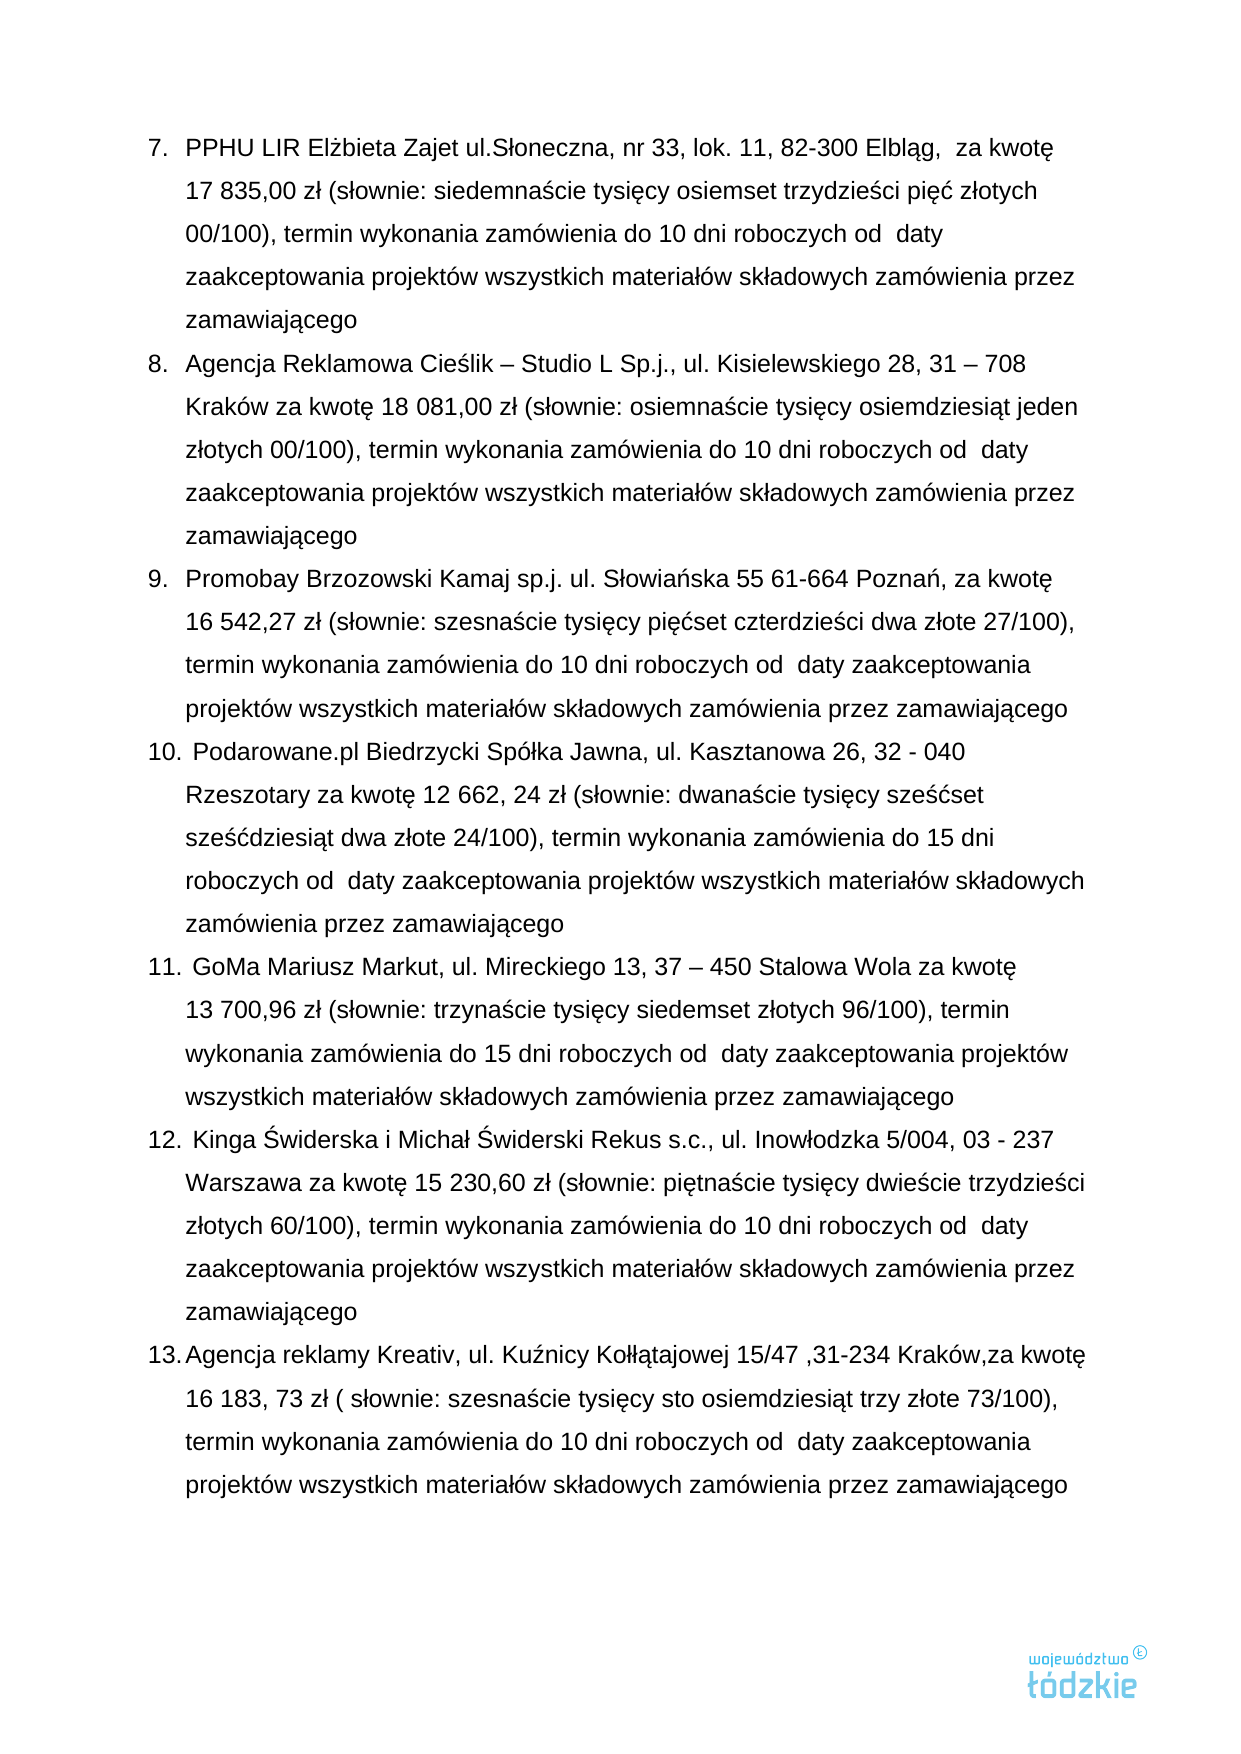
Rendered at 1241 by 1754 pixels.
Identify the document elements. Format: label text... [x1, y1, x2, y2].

list Kinga Świderska i Michał Świderski Rekus s.c., ul. Inowłodzka 5/004, 03 - 237 Warszawa za kwotę 15 230,60 zł (słownie: piętnaście tysięcy dwieście trzydzieści złotych 60/100), termin wykonania zamówienia do 10 dni roboczych od daty zaakceptowania projektów wszystkich materiałów składowych zamówienia przez zamawiającego [148, 1125, 1092, 1326]
list GoMa Mariusz Markut, ul. Mireckiego 13, 37 – 450 Stalowa Wola za kwotę 13 700,96 zł (słownie: trzynaście tysięcy siedemset złotych 96/100), termin wykonania zamówienia do 15 dni roboczych od daty zaakceptowania projektów wszystkich materiałów składowych zamówienia przez zamawiającego [148, 952, 1092, 1110]
list PPHU LIR Elżbieta Zajet ul.Słoneczna, nr 33, lok. 11, 82-300 Elbląg, za kwotę 17 835,00 zł (słownie: siedemnaście tysięcy osiemset trzydzieści pięć złotych 00/100), termin wykonania zamówienia do 10 dni roboczych od daty zaakceptowania projektów wszystkich materiałów składowych zamówienia przez zamawiającego [148, 133, 1092, 334]
list Podarowane.pl Biedrzycki Spółka Jawna, ul. Kasztanowa 26, 32 - 040 Rzeszotary za kwotę 12 662, 24 zł (słownie: dwanaście tysięcy sześćset sześćdziesiąt dwa złote 24/100), termin wykonania zamówienia do 15 dni roboczych od daty zaakceptowania projektów wszystkich materiałów składowych zamówienia przez zamawiającego [148, 737, 1092, 938]
list Agencja reklamy Kreativ, ul. Kuźnicy Kołłątajowej 15/47 ,31-234 Kraków,za kwotę 16 183, 73 zł ( słownie: szesnaście tysięcy sto osiemdziesiąt trzy złote 73/100), termin wykonania zamówienia do 10 dni roboczych od daty zaakceptowania projektów wszystkich materiałów składowych zamówienia przez zamawiającego [148, 1340, 1092, 1498]
list Promobay Brzozowski Kamaj sp.j. ul. Słowiańska 55 61-664 Poznań, za kwotę 16 542,27 zł (słownie: szesnaście tysięcy pięćset czterdzieści dwa złote 27/100), termin wykonania zamówienia do 10 dni roboczych od daty zaakceptowania projektów wszystkich materiałów składowych zamówienia przez zamawiającego [148, 564, 1092, 722]
list Agencja Reklamowa Cieślik – Studio L Sp.j., ul. Kisielewskiego 28, 31 – 708 Kraków za kwotę 18 081,00 zł (słownie: osiemnaście tysięcy osiemdziesiąt jeden złotych 00/100), termin wykonania zamówienia do 10 dni roboczych od daty zaakceptowania projektów wszystkich materiałów składowych zamówienia przez zamawiającego [148, 348, 1092, 550]
picture [1019, 1643, 1151, 1700]
